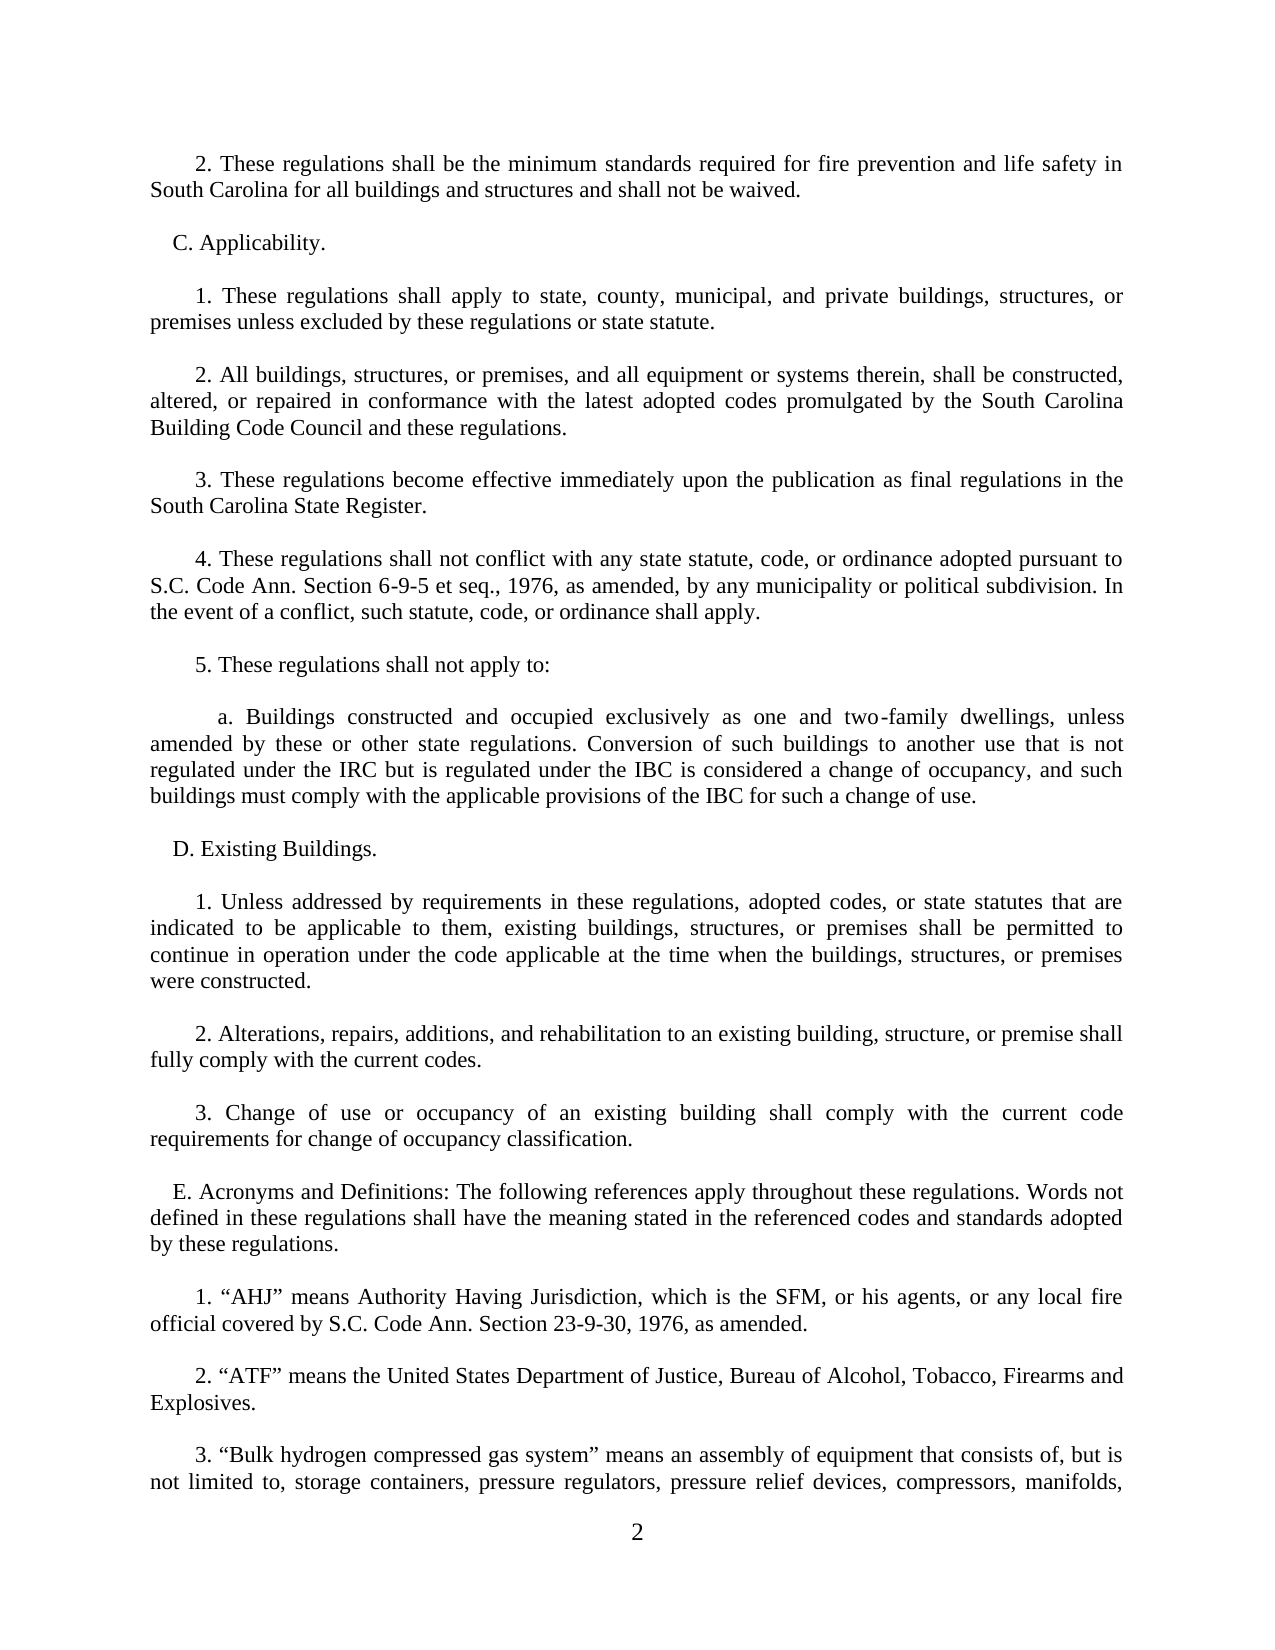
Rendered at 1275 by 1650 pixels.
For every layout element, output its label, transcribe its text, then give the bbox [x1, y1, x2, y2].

text E. Acronyms and Definitions: The following references apply throughout these regulations. Words not defined in these regulations shall have the meaning stated in the referenced codes and standards adopted by these regulations. [150, 1178, 1125, 1257]
text a. Buildings constructed and occupied exclusively as one and two-family dwellings, unless amended by these or other state regulations. Conversion of such buildings to another use that is not regulated under the IRC but is regulated under the IBC is considered a change of occupancy, and such buildings must comply with the applicable provisions of the IBC for such a change of use. [150, 703, 1125, 809]
text 2. These regulations shall be the minimum standards required for fire prevention and life safety in South Carolina for all buildings and structures and shall not be waived. [150, 150, 1125, 203]
text 4. These regulations shall not conflict with any state statute, code, or ordinance adopted pursuant to S.C. Code Ann. Section 6-9-5 et seq., 1976, as amended, by any municipality or political subdivision. In the event of a conflict, such statute, code, or ordinance shall apply. [150, 545, 1125, 624]
text C. Applicability. [150, 229, 1125, 255]
text D. Existing Buildings. [150, 835, 1125, 862]
text 1. Unless addressed by requirements in these regulations, adopted codes, or state statutes that are indicated to be applicable to them, existing buildings, structures, or premises shall be permitted to continue in operation under the code applicable at the time when the buildings, structures, or premises were constructed. [150, 888, 1125, 993]
text 2. All buildings, structures, or premises, and all equipment or systems therein, shall be constructed, altered, or repaired in conformance with the latest adopted codes promulgated by the South Carolina Building Code Council and these regulations. [150, 361, 1125, 440]
text 1. These regulations shall apply to state, county, municipal, and private buildings, structures, or premises unless excluded by these regulations or state statute. [150, 282, 1125, 334]
text 3. Change of use or occupancy of an existing building shall comply with the current code requirements for change of occupancy classification. [150, 1099, 1125, 1151]
text 2. “ATF” means the United States Department of Justice, Bureau of Alcohol, Tobacco, Firearms and Explosives. [150, 1362, 1125, 1415]
text 1. “AHJ” means Authority Having Jurisdiction, which is the SFM, or his agents, or any local fire official covered by S.C. Code Ann. Section 23-9-30, 1976, as amended. [150, 1283, 1125, 1336]
text 5. These regulations shall not apply to: [150, 651, 1125, 677]
text 2. Alterations, repairs, additions, and rehabilitation to an existing building, structure, or premise shall fully comply with the current codes. [150, 1020, 1125, 1072]
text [150, 1441, 1125, 1494]
text 3. These regulations become effective immediately upon the publication as final regulations in the South Carolina State Register. [150, 466, 1125, 519]
